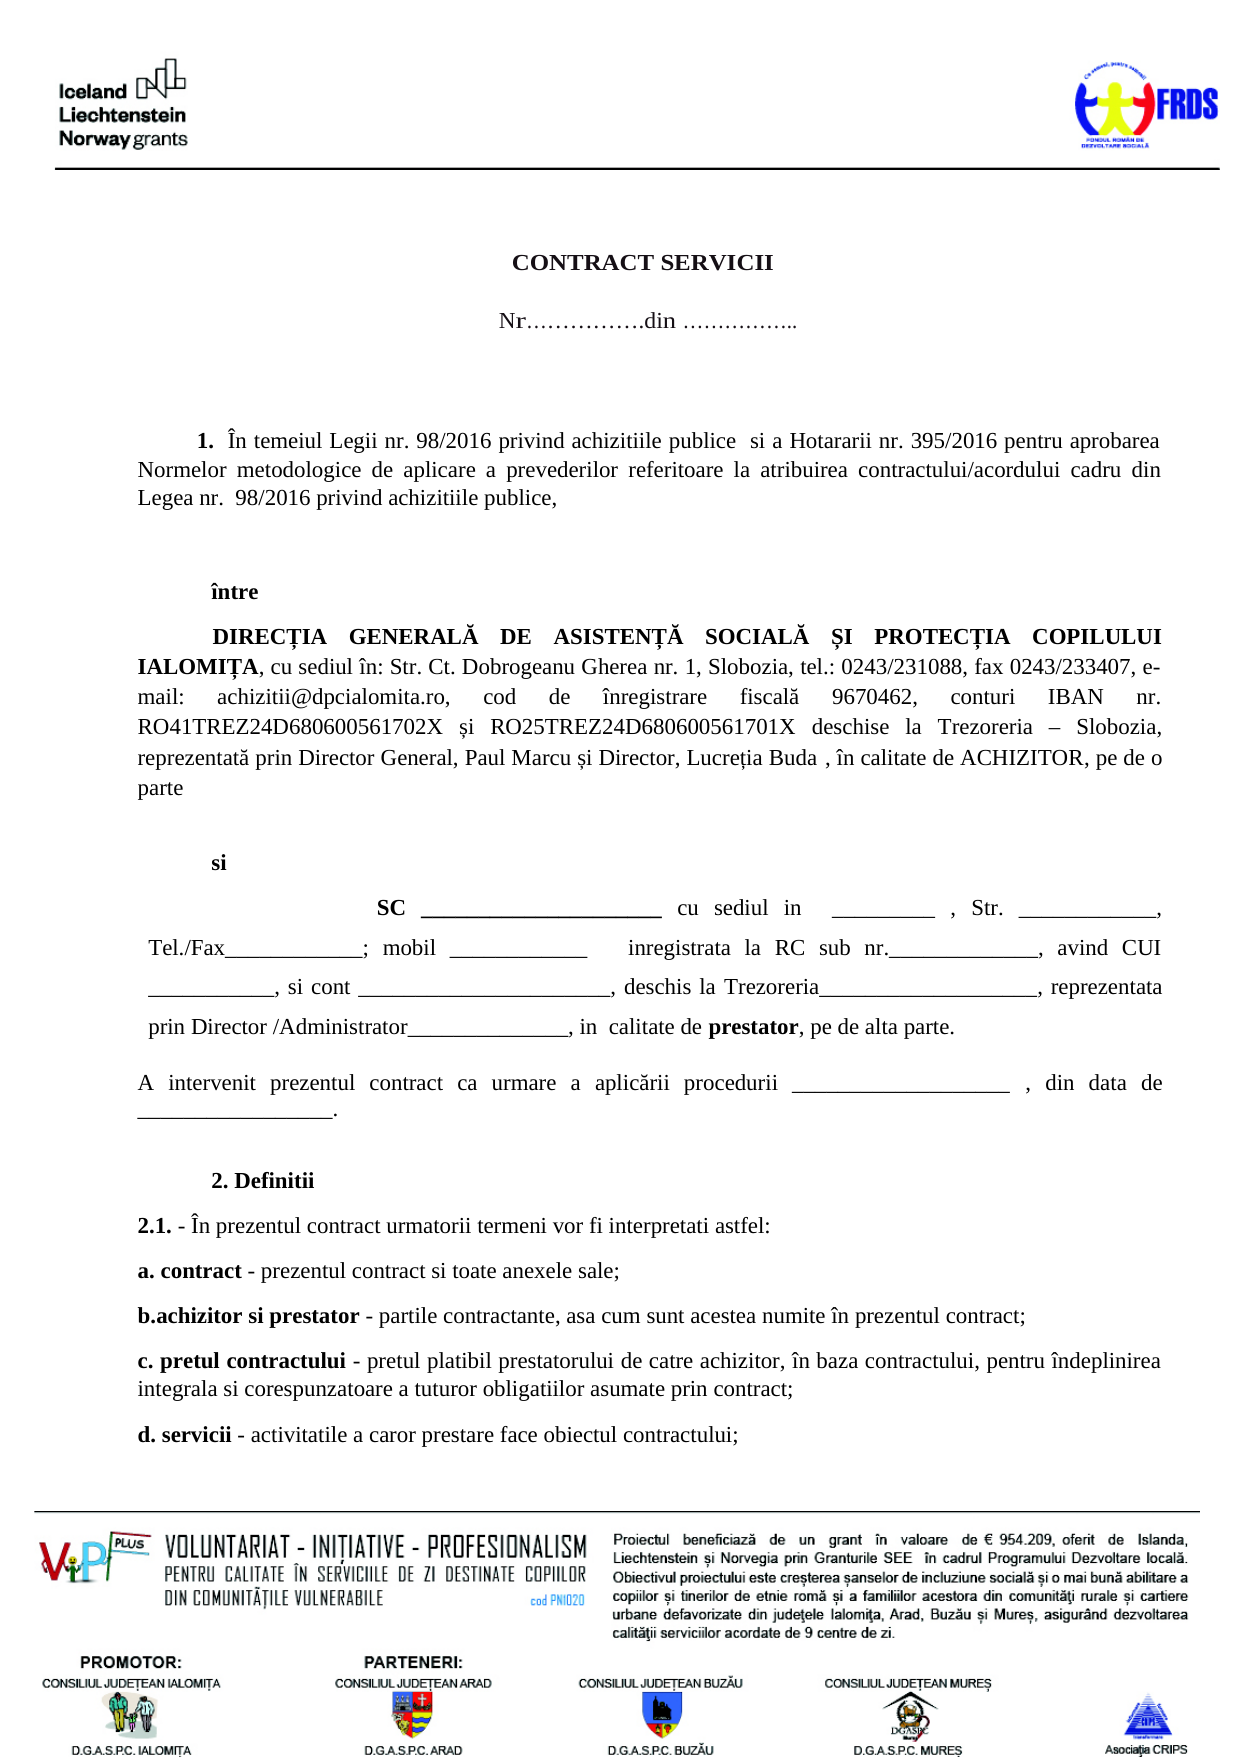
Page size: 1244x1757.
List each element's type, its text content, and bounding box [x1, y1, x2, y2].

text b.achizitor si prestator - partile contractante, asa cum sunt acestea numite în prezentul contract; [137, 1302, 1162, 1328]
text DIRECȚIA GENERALĂ DE ASISTENȚĂ SOCIALĂ ȘI PROTECȚIA COPILULUI IALOMIȚA, cu sediul în: Str. Ct. Dobrogeanu Gherea nr. 1, Slobozia, tel.: 0243/231088, fax 0243/233407, e-mail: achizitii@dpcialomita.ro, cod de înregistrare fiscală 9670462, conturi IBAN nr. RO41TREZ24D680600561702X și RO25TREZ24D680600561701X deschise la Trezoreria – Slobozia, reprezentată prin Director General, Paul Marcu și Director, Lucreția Buda , în calitate de ACHIZITOR, pe de o parte [137, 623, 1162, 800]
text c. pretul contractului - pretul platibil prestatorului de catre achizitor, în baza contractului, pentru îndeplinirea integrala si corespunzatoare a tuturor obligatiilor asumate prin contract; [137, 1347, 1162, 1402]
text Nr…………….din …………….. [464, 307, 832, 333]
text 2. Definitii [137, 1167, 1162, 1193]
text si [137, 849, 1162, 876]
text d. servicii - activitatile a caror prestare face obiectul contractului; [137, 1421, 1162, 1447]
picture [34, 1511, 1200, 1757]
text SC _____________________ cu sediul in _________ , Str. ____________, Tel./Fax____________; mobil ____________ inregistrata la RC sub nr._____________, avind CUI ___________, si cont ______________________, deschis la Trezoreria___________________, reprezentata prin Director /Administrator______________, in calitate de prestator, pe de alta parte. [148, 894, 1162, 1039]
picture [54, 43, 1220, 170]
text între [137, 578, 1162, 604]
text A intervenit prezentul contract ca urmare a aplicării procedurii ___________________ , din data de _________________. [137, 1069, 1162, 1122]
text CONTRACT SERVICII [512, 249, 1162, 276]
text 1. În temeiul Legii nr. 98/2016 privind achizitiile publice si a Hotararii nr. 395/2016 pentru aprobarea Normelor metodologice de aplicare a prevederilor referitoare la atribuirea contractului/acordului cadru din Legea nr. 98/2016 privind achizitiile publice, [137, 427, 1162, 510]
text 2.1. - În prezentul contract urmatorii termeni vor fi interpretati astfel: [137, 1212, 1162, 1238]
text a. contract - prezentul contract si toate anexele sale; [137, 1257, 1162, 1283]
